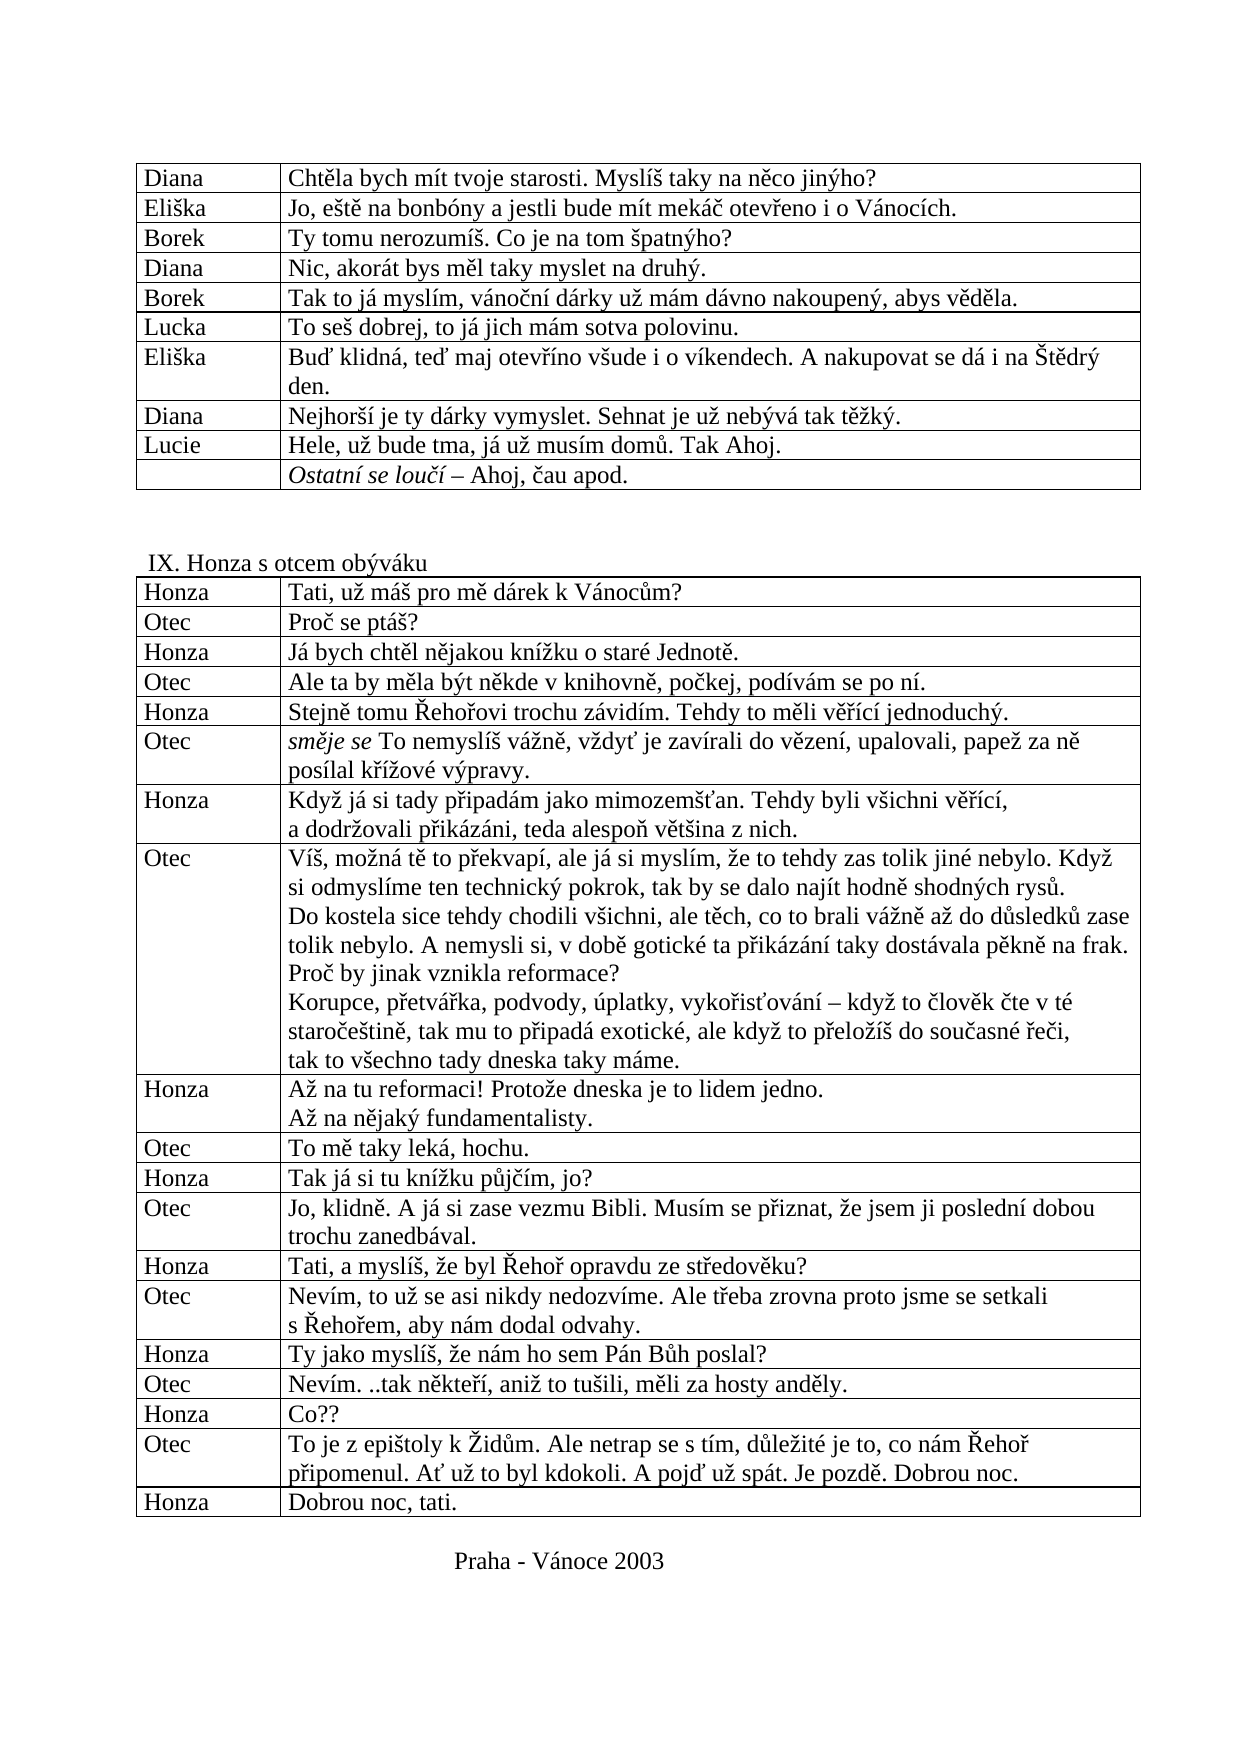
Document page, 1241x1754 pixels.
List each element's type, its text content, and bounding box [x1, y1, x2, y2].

table_cell směje se To nemyslíš vážně, vždyť je zavírali do vězení, upalovali, papež za ně posílal křížové výpravy. [281, 726, 1140, 784]
table_cell Honza [137, 1075, 280, 1132]
table_cell Ale ta by měla být někde v knihovně, počkej, podívám se po ní. [281, 667, 1140, 696]
table_cell Honza [137, 785, 280, 842]
table_cell Otec [137, 1369, 280, 1398]
table_cell Jo, klidně. A já si zase vezmu Bibli. Musím se přiznat, že jsem ji poslední dobou trochu zanedbával. [281, 1193, 1140, 1250]
table_cell Borek [137, 283, 280, 311]
text Praha - Vánoce 2003 [148, 1546, 1137, 1575]
table_cell Nic, akorát bys měl taky myslet na druhý. [281, 253, 1140, 282]
table_cell Ostatní se loučí – Ahoj, čau apod. [281, 460, 1140, 489]
table_cell To je z epištoly k Židům. Ale netrap se s tím, důležité je to, co nám Řehoř připomenul. Ať už to byl kdokoli. A pojď už spát. Je pozdě. Dobrou noc. [281, 1429, 1140, 1486]
table_cell Honza [137, 697, 280, 725]
table_cell Nejhorší je ty dárky vymyslet. Sehnat je už nebývá tak těžký. [281, 401, 1140, 429]
table_cell Diana [137, 253, 280, 282]
table_cell Tati, a myslíš, že byl Řehoř opravdu ze středověku? [281, 1251, 1140, 1280]
table_cell To seš dobrej, to já jich mám sotva polovinu. [281, 313, 1140, 341]
table_cell Buď klidná, teď maj otevříno všude i o víkendech. A nakupovat se dá i na Štědrý den. [281, 342, 1140, 400]
table_cell Jo, eště na bonbóny a jestli bude mít mekáč otevřeno i o Vánocích. [281, 193, 1140, 222]
table_cell Borek [137, 223, 280, 252]
table_cell Eliška [137, 342, 280, 400]
table_cell Chtěla bych mít tvoje starosti. Myslíš taky na něco jinýho? [281, 164, 1140, 192]
table_cell Ty jako myslíš, že nám ho sem Pán Bůh poslal? [281, 1340, 1140, 1368]
table_cell Otec [137, 1193, 280, 1250]
table_cell Lucka [137, 313, 280, 341]
table_cell Tak to já myslím, vánoční dárky už mám dávno nakoupený, abys věděla. [281, 283, 1140, 311]
table_cell Honza [137, 1163, 280, 1192]
table_cell Otec [137, 726, 280, 784]
table_cell Co?? [281, 1399, 1140, 1428]
table_cell Když já si tady připadám jako mimozemšťan. Tehdy byli všichni věřící, a dodržovali přikázáni, teda alespoň většina z nich. [281, 785, 1140, 842]
table_cell Lucie [137, 431, 280, 459]
table_cell Dobrou noc, tati. [281, 1488, 1140, 1516]
table_cell Stejně tomu Řehořovi trochu závidím. Tehdy to měli věřící jednoduchý. [281, 697, 1140, 725]
table_cell [137, 460, 280, 489]
table_cell Hele, už bude tma, já už musím domů. Tak Ahoj. [281, 431, 1140, 459]
table_cell Honza [137, 1251, 280, 1280]
table_cell Honza [137, 1340, 280, 1368]
table_header Honza [137, 578, 280, 606]
table_header Tati, už máš pro mě dárek k Vánocům? [281, 578, 1140, 606]
table_cell Otec [137, 607, 280, 636]
table_cell Honza [137, 637, 280, 666]
table_cell Diana [137, 401, 280, 429]
table_cell Proč se ptáš? [281, 607, 1140, 636]
table_cell Otec [137, 844, 280, 1073]
table_cell Otec [137, 667, 280, 696]
table_cell Až na tu reformaci! Protože dneska je to lidem jedno. Až na nějaký fundamentalisty. [281, 1075, 1140, 1132]
table_cell Nevím, to už se asi nikdy nedozvíme. Ale třeba zrovna proto jsme se setkali s Řehořem, aby nám dodal odvahy. [281, 1281, 1140, 1338]
table_cell Eliška [137, 193, 280, 222]
table_cell Víš, možná tě to překvapí, ale já si myslím, že to tehdy zas tolik jiné nebylo. Když si odmyslíme ten technický pokrok, tak by se dalo najít hodně shodných rysů. Do kostela sice tehdy chodili všichni, ale těch, co to brali vážně až do důsledků zase tolik nebylo. A nemysli si, v době gotické ta přikázání taky dostávala pěkně na frak. Proč by jinak vznikla reformace? Korupce, přetvářka, podvody, úplatky, vykořisťování – když to člověk čte v té staročeštině, tak mu to připadá exotické, ale když to přeložíš do současné řeči, tak to všechno tady dneska taky máme. [281, 844, 1140, 1073]
table_cell Nevím. ..tak někteří, aniž to tušili, měli za hosty anděly. [281, 1369, 1140, 1398]
table_cell To mě taky leká, hochu. [281, 1133, 1140, 1162]
table_cell Otec [137, 1281, 280, 1338]
table_cell Diana [137, 164, 280, 192]
table_cell Honza [137, 1399, 280, 1428]
table_cell Otec [137, 1133, 280, 1162]
text IX. Honza s otcem obýváku [148, 548, 1137, 576]
table_cell Otec [137, 1429, 280, 1486]
table_cell Já bych chtěl nějakou knížku o staré Jednotě. [281, 637, 1140, 666]
table_cell Ty tomu nerozumíš. Co je na tom špatnýho? [281, 223, 1140, 252]
table_cell Tak já si tu knížku půjčím, jo? [281, 1163, 1140, 1192]
table_cell Honza [137, 1488, 280, 1516]
